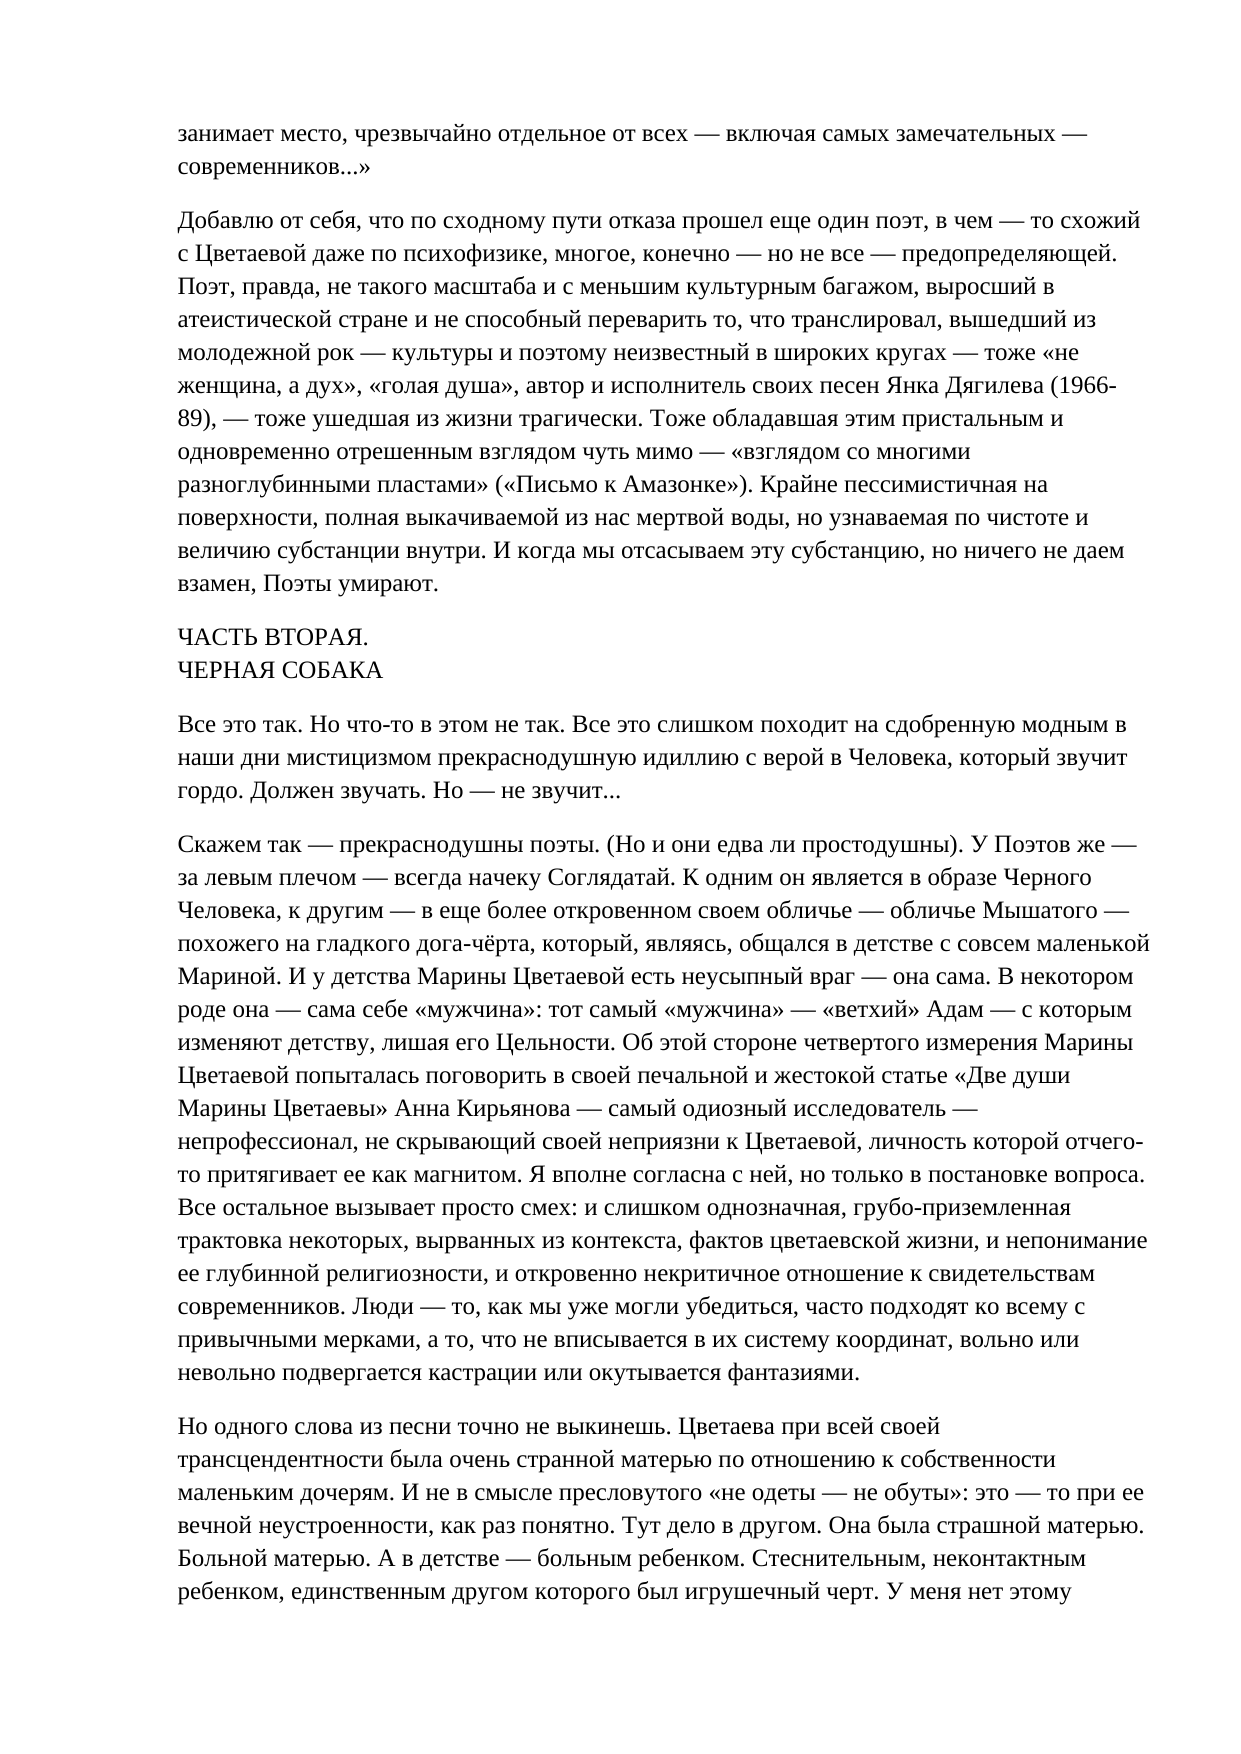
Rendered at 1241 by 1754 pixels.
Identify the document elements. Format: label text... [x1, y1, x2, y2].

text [177, 118, 1152, 180]
text Скажем так — прекраснодушны поэты. (Но и они едва ли простодушны). У Поэтов же — за левым плечом — всегда начеку Соглядатай. К одним он является в образе Черного Человека, к другим — в еще более откровенном своем обличье — обличье Мышатого — похожего на гладкого дога-чёрта, который, являясь, общался в детстве с совсем маленькой Мариной. И у детства Марины Цветаевой есть неусыпный враг — она сама. В некотором роде она — сама себе «мужчина»: тот самый «мужчина» — «ветхий» Адам — с которым изменяют детству, лишая его Цельности. Об этой стороне четвертого измерения Марины Цветаевой попыталась поговорить в своей печальной и жестокой статье «Две души Марины Цветаевы» Анна Кирьянова — самый одиозный исследователь — непрофессионал, не скрывающий своей неприязни к Цветаевой, личность которой отчего-то притягивает ее как магнитом. Я вполне согласна с ней, но только в постановке вопроса. Все остальное вызывает просто смех: и слишком однозначная, грубо-приземленная трактовка некоторых, вырванных из контекста, фактов цветаевской жизни, и непонимание ее глубинной религиозности, и откровенно некритичное отношение к свидетельствам современников. Люди — то, как мы уже могли убедиться, часто подходят ко всему с привычными мерками, а то, что не вписывается в их систему координат, вольно или невольно подвергается кастрации или окутывается фантазиями. [177, 829, 1152, 1386]
text Все это так. Но что-то в этом не так. Все это слишком походит на сдобренную модным в наши дни мистицизмом прекраснодушную идиллию с верой в Человека, который звучит гордо. Должен звучать. Но — не звучит... [177, 709, 1152, 804]
text Добавлю от себя, что по сходному пути отказа прошел еще один поэт, в чем — то схожий с Цветаевой даже по психофизике, многое, конечно — но не все — предопределяющей. Поэт, правда, не такого масштаба и с меньшим культурным багажом, выросший в атеистической стране и не способный переварить то, что транслировал, вышедший из молодежной рок — культуры и поэтому неизвестный в широких кругах — тоже «не женщина, а дух», «голая душа», автор и исполнитель своих песен Янка Дягилева (1966-89), — тоже ушедшая из жизни трагически. Тоже обладавшая этим пристальным и одновременно отрешенным взглядом чуть мимо — «взглядом со многими разноглубинными пластами» («Письмо к Амазонке»). Крайне пессимистичная на поверхности, полная выкачиваемой из нас мертвой воды, но узнаваемая по чистоте и величию субстанции внутри. И когда мы отсасываем эту субстанцию, но ничего не даем взамен, Поэты умирают. [177, 205, 1152, 597]
text ЧАСТЬ ВТОРАЯ. ЧЕРНАЯ СОБАКА [177, 622, 1152, 684]
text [177, 1411, 1152, 1605]
